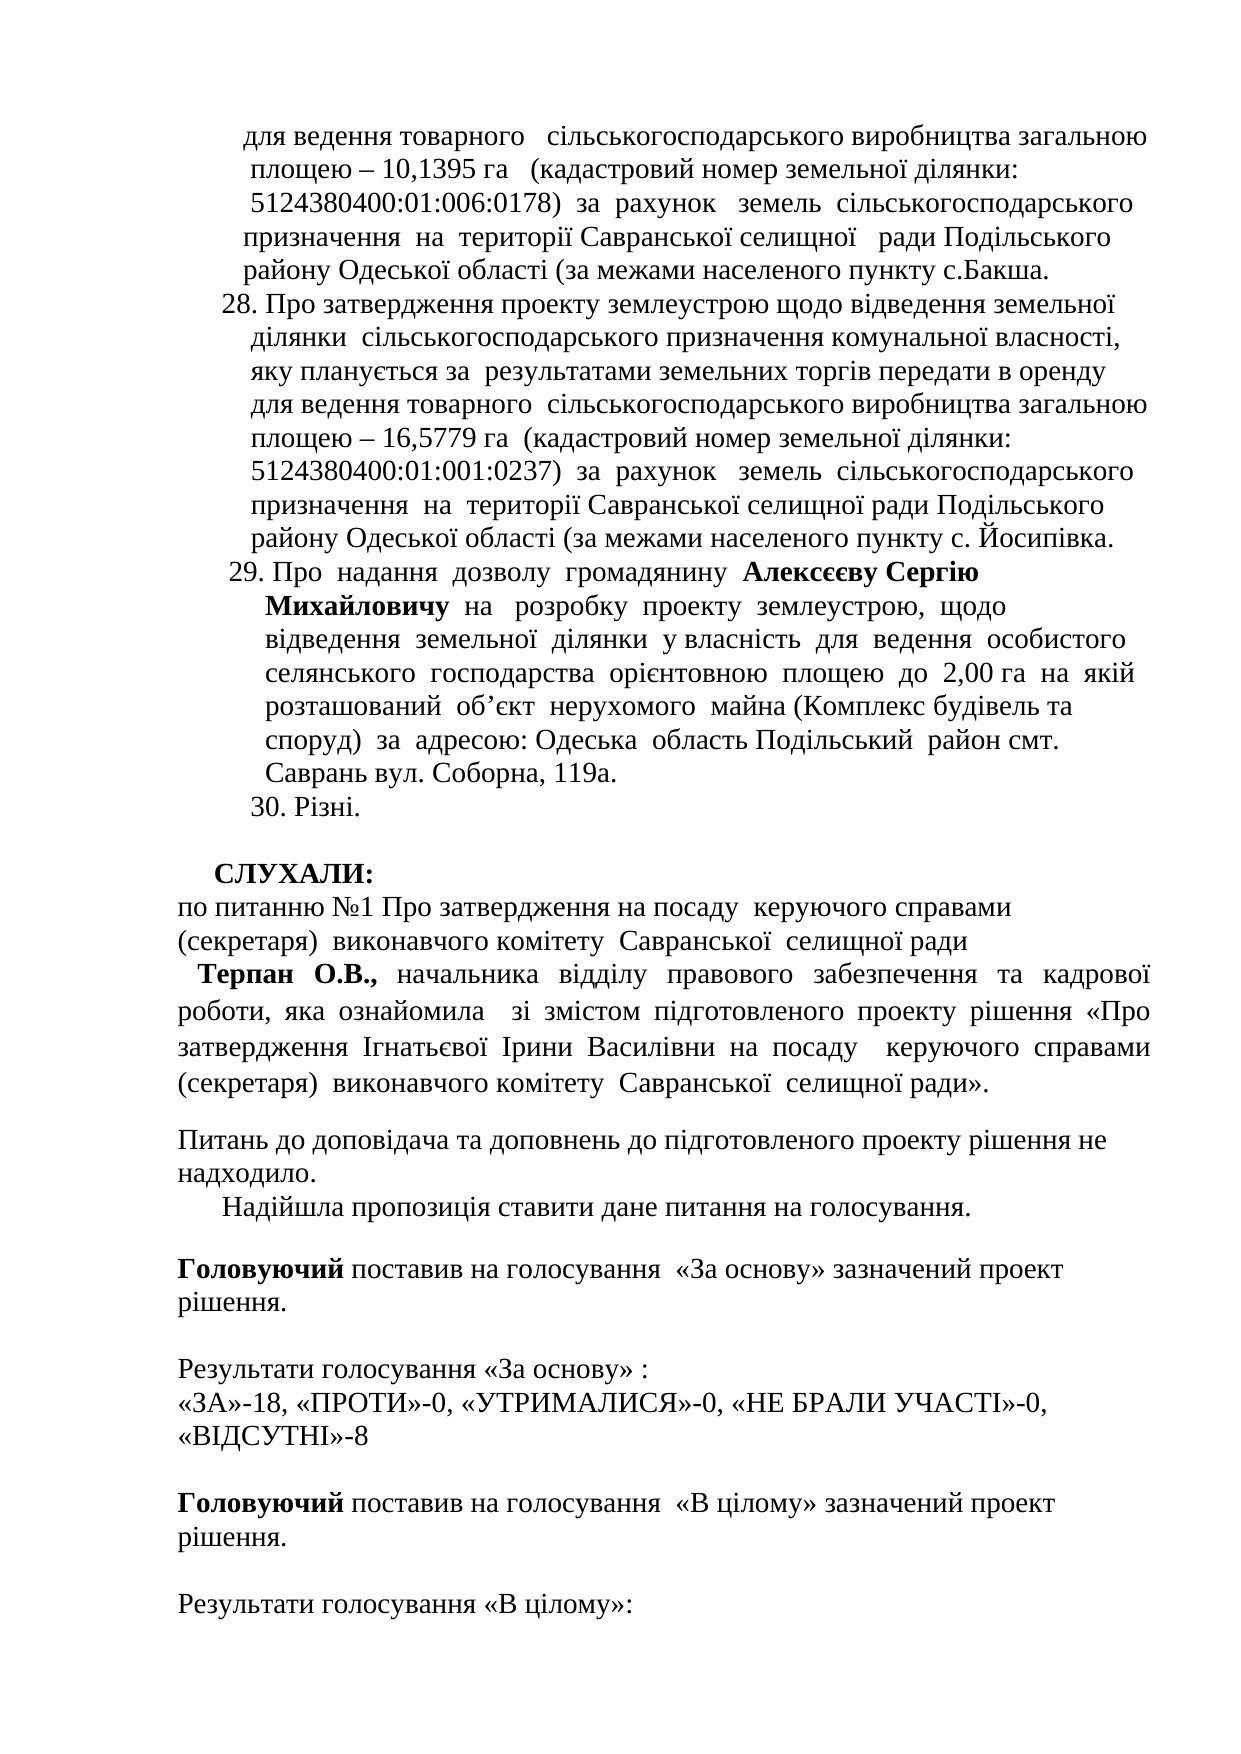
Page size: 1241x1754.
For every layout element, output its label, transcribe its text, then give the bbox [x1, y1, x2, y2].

text для ведення товарного сільськогосподарського виробництва загальною [192, 118, 1152, 152]
text Надійшла пропозиція ставити дане питання на голосування. [177, 1189, 1152, 1223]
text по питанню №1 Про затвердження на посаду керуючого справами (секретаря) виконавчого комітету Савранської селищної ради [177, 889, 1152, 957]
text споруд) за адресою: Одеська область Подільський район смт. [177, 722, 1152, 755]
text площею – 10,1395 га (кадастровий номер земельної ділянки: [177, 152, 1152, 185]
text яку планується за результатами земельних торгів передати в оренду [207, 353, 1152, 386]
text Саврань вул. Соборна, 119а. [177, 755, 1152, 789]
text площею – 16,5779 га (кадастровий номер земельної ділянки: [207, 420, 1152, 453]
text ділянки сільськогосподарського призначення комунальної власності, [207, 319, 1152, 353]
text Результати голосування «В цілому»: [177, 1586, 1152, 1620]
text Михайловичу на розробку проекту землеустрою, щодо [177, 588, 1152, 621]
text призначення на території Савранської селищної ради Подільського [207, 487, 1152, 521]
text СЛУХАЛИ: [177, 856, 1152, 889]
text Головуючий поставив на голосування «В цілому» зазначений проект рішення. [177, 1486, 1152, 1553]
text селянського господарства орієнтовною площею до 2,00 га на якій [177, 655, 1152, 688]
text розташований об’єкт нерухомого майна (Комплекс будівель та [177, 688, 1152, 722]
text Терпан О.В., начальника відділу правового забезпечення та кадрової роботи, яка ознайомила зі змістом підготовленого проекту рішення «Про затвердження Ігнатьєвої Ірини Василівни на посаду керуючого справами (секретаря) виконавчого комітету Савранської селищної ради». [177, 957, 1152, 1099]
text 5124380400:01:006:0178) за рахунок земель сільськогосподарського [177, 185, 1152, 219]
text Результати голосування «За основу» : [177, 1351, 1152, 1385]
text призначення на території Савранської селищної ради Подільського [177, 219, 1152, 252]
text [177, 1385, 1152, 1452]
text 5124380400:01:001:0237) за рахунок земель сільськогосподарського [207, 453, 1152, 487]
text відведення земельної ділянки у власність для ведення особистого [177, 621, 1152, 655]
text Питань до доповідача та доповнень до підготовленого проекту рішення не надходило. [177, 1122, 1152, 1189]
text 29. Про надання дозволу громадянину Алексєєву Сергію [177, 554, 1152, 588]
text 28. Про затвердження проекту землеустрою щодо відведення земельної [207, 286, 1152, 319]
text району Одеської області (за межами населеного пункту с.Бакша. [177, 252, 1152, 286]
text 30. Різні. [177, 789, 1152, 822]
text для ведення товарного сільськогосподарського виробництва загальною [207, 386, 1152, 420]
text району Одеської області (за межами населеного пункту с. Йосипівка. [207, 521, 1152, 554]
text Головуючий поставив на голосування «За основу» зазначений проект рішення. [177, 1251, 1152, 1318]
